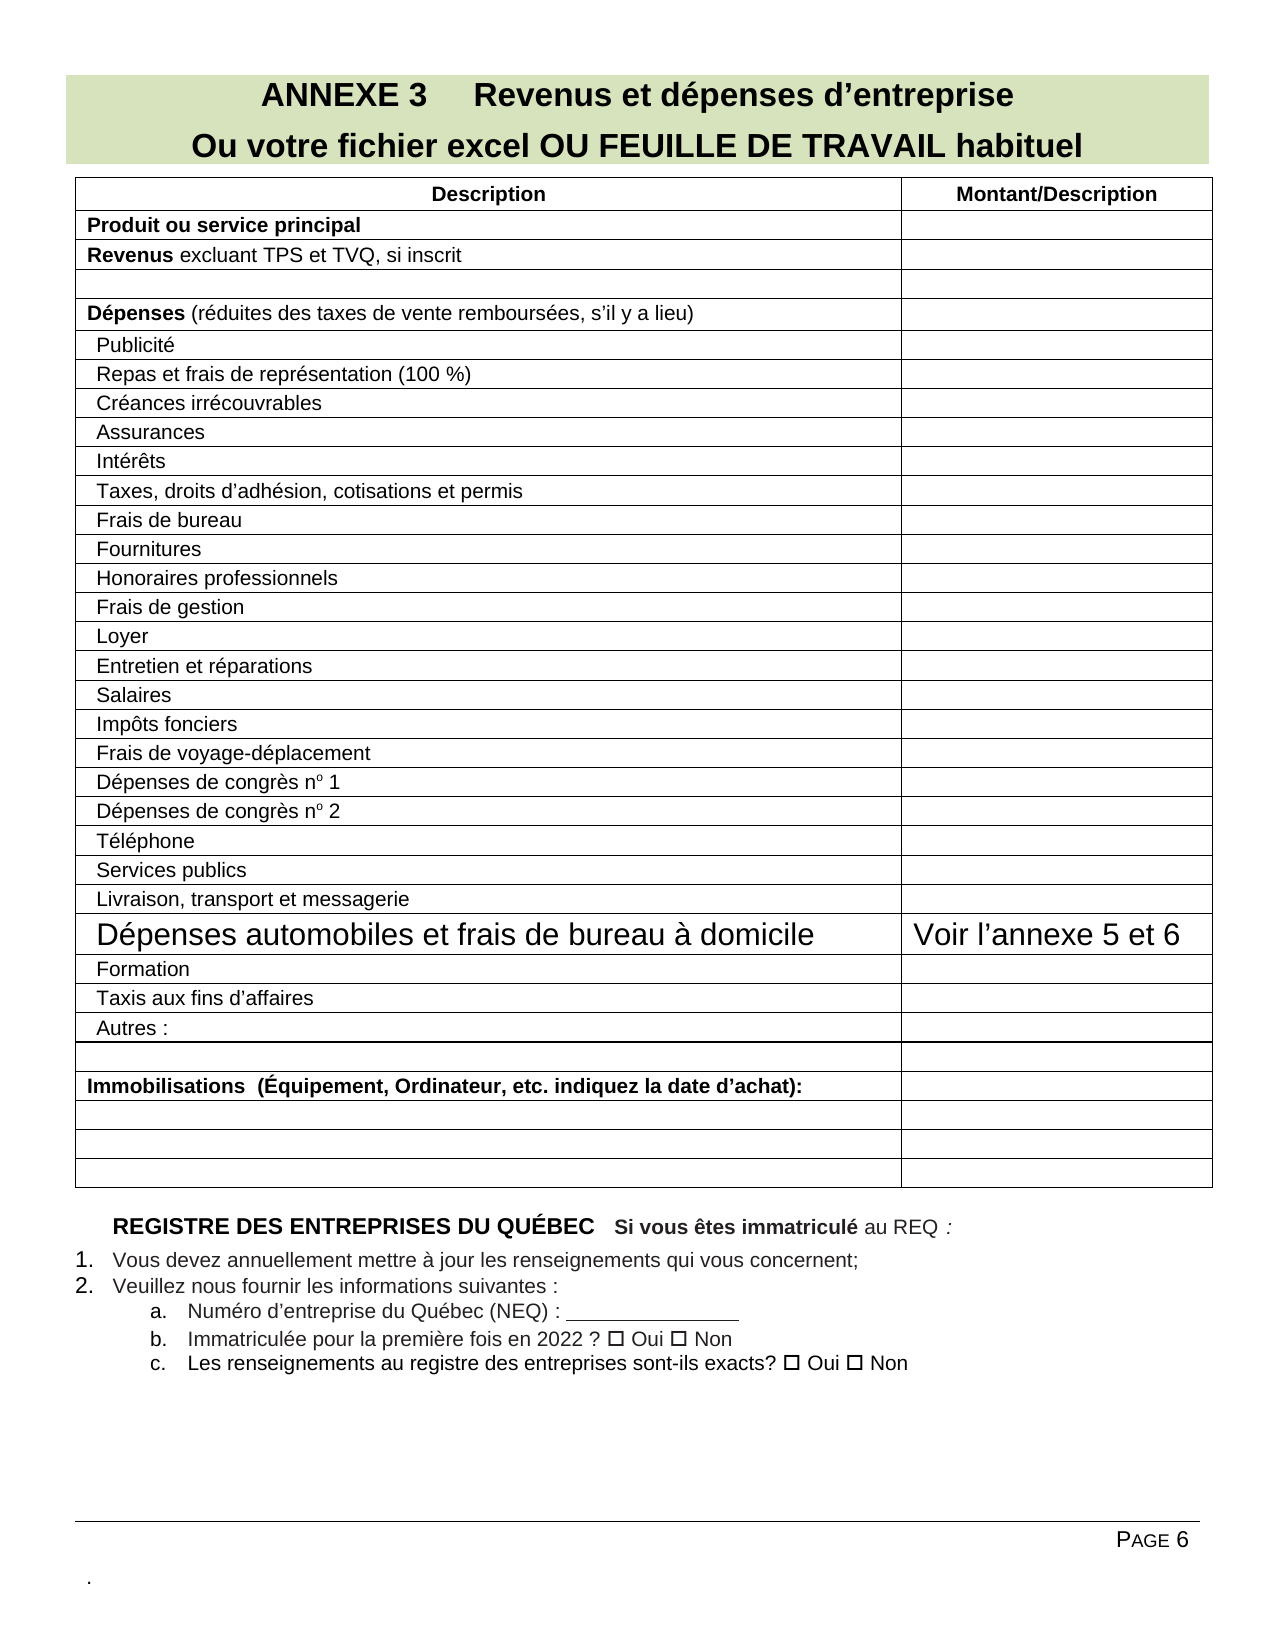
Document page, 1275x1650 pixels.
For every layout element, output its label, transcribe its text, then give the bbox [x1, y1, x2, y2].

table_cell [902, 710, 1212, 738]
table_cell Honoraires professionnels [76, 564, 901, 592]
table_cell [902, 651, 1212, 679]
table_cell [902, 447, 1212, 475]
table_cell Créances irrécouvrables [76, 389, 901, 417]
table_cell [902, 299, 1212, 329]
table_cell Dépenses de congrès no 2 [76, 797, 901, 825]
table_cell [902, 506, 1212, 534]
table_cell [902, 739, 1212, 767]
table_cell Assurances [76, 418, 901, 446]
table_cell [902, 564, 1212, 592]
table_cell [902, 1043, 1212, 1071]
table_cell [902, 955, 1212, 983]
table_cell Taxes, droits d’adhésion, cotisations et permis [76, 476, 901, 504]
table_cell Taxis aux fins d’affaires [76, 984, 901, 1012]
table_cell [902, 856, 1212, 884]
table_cell [902, 826, 1212, 854]
table_cell Frais de bureau [76, 506, 901, 534]
table_cell [902, 331, 1212, 359]
table_cell [902, 360, 1212, 388]
table_cell Téléphone [76, 826, 901, 854]
table_cell Immobilisations (Équipement, Ordinateur, etc. indiquez la date d’achat): [76, 1072, 901, 1100]
table_cell [902, 1101, 1212, 1129]
table_cell [902, 797, 1212, 825]
table_cell [902, 1072, 1212, 1100]
table_cell Frais de gestion [76, 593, 901, 621]
table_cell [902, 1159, 1212, 1187]
list Les renseignements au registre des entreprises sont-ils exacts? Oui Non [150, 1351, 1200, 1375]
table_cell Dépenses (réduites des taxes de vente remboursées, s’il y a lieu) [76, 299, 901, 329]
list Immatriculée pour la première fois en 2022 ? Oui Non [150, 1327, 1200, 1351]
table_cell [902, 622, 1212, 650]
list Vous devez annuellement mettre à jour les renseignements qui vous concernent; [75, 1246, 1200, 1272]
table_cell [902, 593, 1212, 621]
table_cell [902, 270, 1212, 298]
table_cell Dépenses de congrès no 1 [76, 768, 901, 796]
table_cell [902, 1130, 1212, 1158]
table_cell Autres : [76, 1013, 901, 1041]
table_cell Formation [76, 955, 901, 983]
table_cell Frais de voyage-déplacement [76, 739, 901, 767]
table_cell Publicité [76, 331, 901, 359]
table_cell Revenus excluant TPS et TVQ, si inscrit [76, 240, 901, 268]
table_cell Entretien et réparations [76, 651, 901, 679]
table_cell [76, 1130, 901, 1158]
table_cell [902, 476, 1212, 504]
table_cell [902, 389, 1212, 417]
table_cell [76, 1159, 901, 1187]
table_cell [76, 1043, 901, 1071]
table_cell [76, 270, 901, 298]
table_cell [902, 418, 1212, 446]
table_cell [902, 1013, 1212, 1041]
table_cell [76, 1101, 901, 1129]
list Veuillez nous fournir les informations suivantes : [75, 1272, 1200, 1299]
table_header Description [76, 178, 901, 210]
list Numéro d’entreprise du Québec (NEQ) : [150, 1299, 1200, 1323]
text Registre des entreprises du Québec Si vous êtes immatriculé au REQ : [112, 1213, 1200, 1240]
table_cell Voir l’annexe 5 et 6 [902, 914, 1212, 954]
table_cell [902, 240, 1212, 268]
table_cell [902, 885, 1212, 913]
text ANNEXE 3 Revenus et dépenses d’entreprise [66, 75, 1209, 113]
table_cell Dépenses automobiles et frais de bureau à domicile [76, 914, 901, 954]
table_cell Produit ou service principal [76, 211, 901, 239]
table_cell [902, 768, 1212, 796]
table_cell [902, 681, 1212, 709]
table_cell Livraison, transport et messagerie [76, 885, 901, 913]
table_cell Salaires [76, 681, 901, 709]
table_header Montant/Description [902, 178, 1212, 210]
table_cell [902, 535, 1212, 563]
table_cell Intérêts [76, 447, 901, 475]
text Ou votre fichier excel OU FEUILLE DE TRAVAIL habituel [66, 126, 1209, 164]
table_cell [902, 984, 1212, 1012]
table_cell Fournitures [76, 535, 901, 563]
table_cell [902, 211, 1212, 239]
table_cell Repas et frais de représentation (100 %) [76, 360, 901, 388]
table_cell Loyer [76, 622, 901, 650]
table_cell Services publics [76, 856, 901, 884]
table_cell Impôts fonciers [76, 710, 901, 738]
